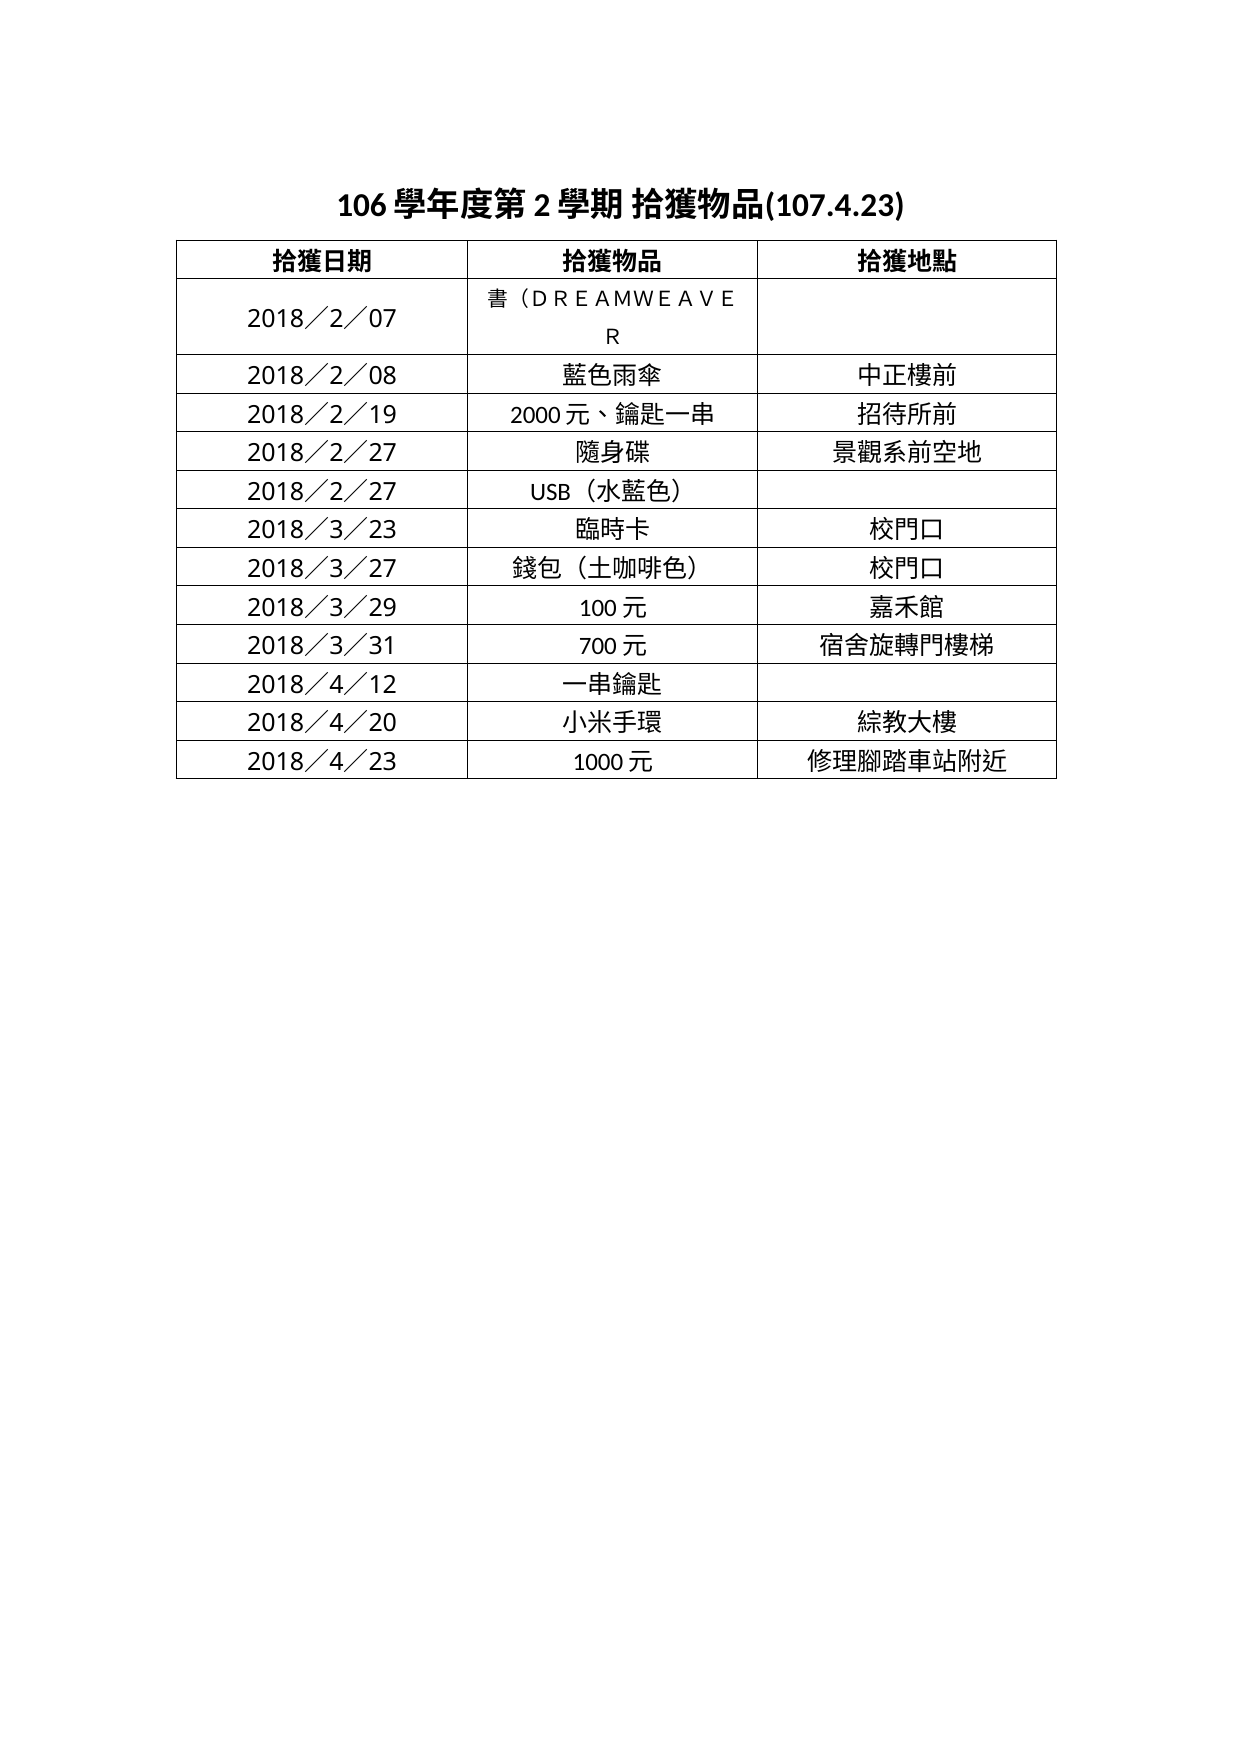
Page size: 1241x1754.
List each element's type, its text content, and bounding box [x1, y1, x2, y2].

table_cell 藍色雨傘 [468, 355, 757, 393]
table_cell [758, 664, 1056, 701]
table_cell 綜教大樓 [758, 702, 1056, 739]
table_cell 景觀系前空地 [758, 432, 1056, 470]
table_cell [758, 471, 1056, 508]
table_cell 700元 [468, 625, 757, 662]
table_cell 修理腳踏車站附近 [758, 741, 1056, 778]
table_header 拾獲地點 [758, 241, 1056, 278]
table_cell 100元 [468, 586, 757, 624]
table_cell [758, 279, 1056, 354]
table_cell 隨身碟 [468, 432, 757, 470]
table_cell 2018／2／27 [177, 471, 467, 508]
table_cell 臨時卡 [468, 509, 757, 547]
table_cell 中正樓前 [758, 355, 1056, 393]
table_cell 1000元 [468, 741, 757, 778]
table_cell 2018／4／12 [177, 664, 467, 701]
table_cell 2018／2／07 [177, 279, 467, 354]
table_cell 2018／2／19 [177, 394, 467, 431]
table_cell 小米手環 [468, 702, 757, 739]
table_cell 書（ＤＲＥＡＭＷＥＡＶＥＲ [468, 279, 757, 354]
table_cell 招待所前 [758, 394, 1056, 431]
table_cell 2018／3／27 [177, 548, 467, 585]
table_cell 2018／4／20 [177, 702, 467, 739]
table_cell USB（水藍色） [468, 471, 757, 508]
table_cell 2018／4／23 [177, 741, 467, 778]
table_header 拾獲物品 [468, 241, 757, 278]
table_cell 嘉禾館 [758, 586, 1056, 624]
table_cell 宿舍旋轉門樓梯 [758, 625, 1056, 662]
table_cell 一串鑰匙 [468, 664, 757, 701]
table_cell 2018／3／29 [177, 586, 467, 624]
table_cell 2000元、鑰匙一串 [468, 394, 757, 431]
table_cell 2018／3／31 [177, 625, 467, 662]
table_cell 2018／2／27 [177, 432, 467, 470]
table_cell 校門口 [758, 509, 1056, 547]
table_cell 2018／3／23 [177, 509, 467, 547]
table_cell 校門口 [758, 548, 1056, 585]
table_header 拾獲日期 [177, 241, 467, 278]
text 106學年度第2學期 拾獲物品(107.4.23) [187, 164, 1053, 239]
table_cell 錢包（土咖啡色） [468, 548, 757, 585]
table_cell 2018／2／08 [177, 355, 467, 393]
